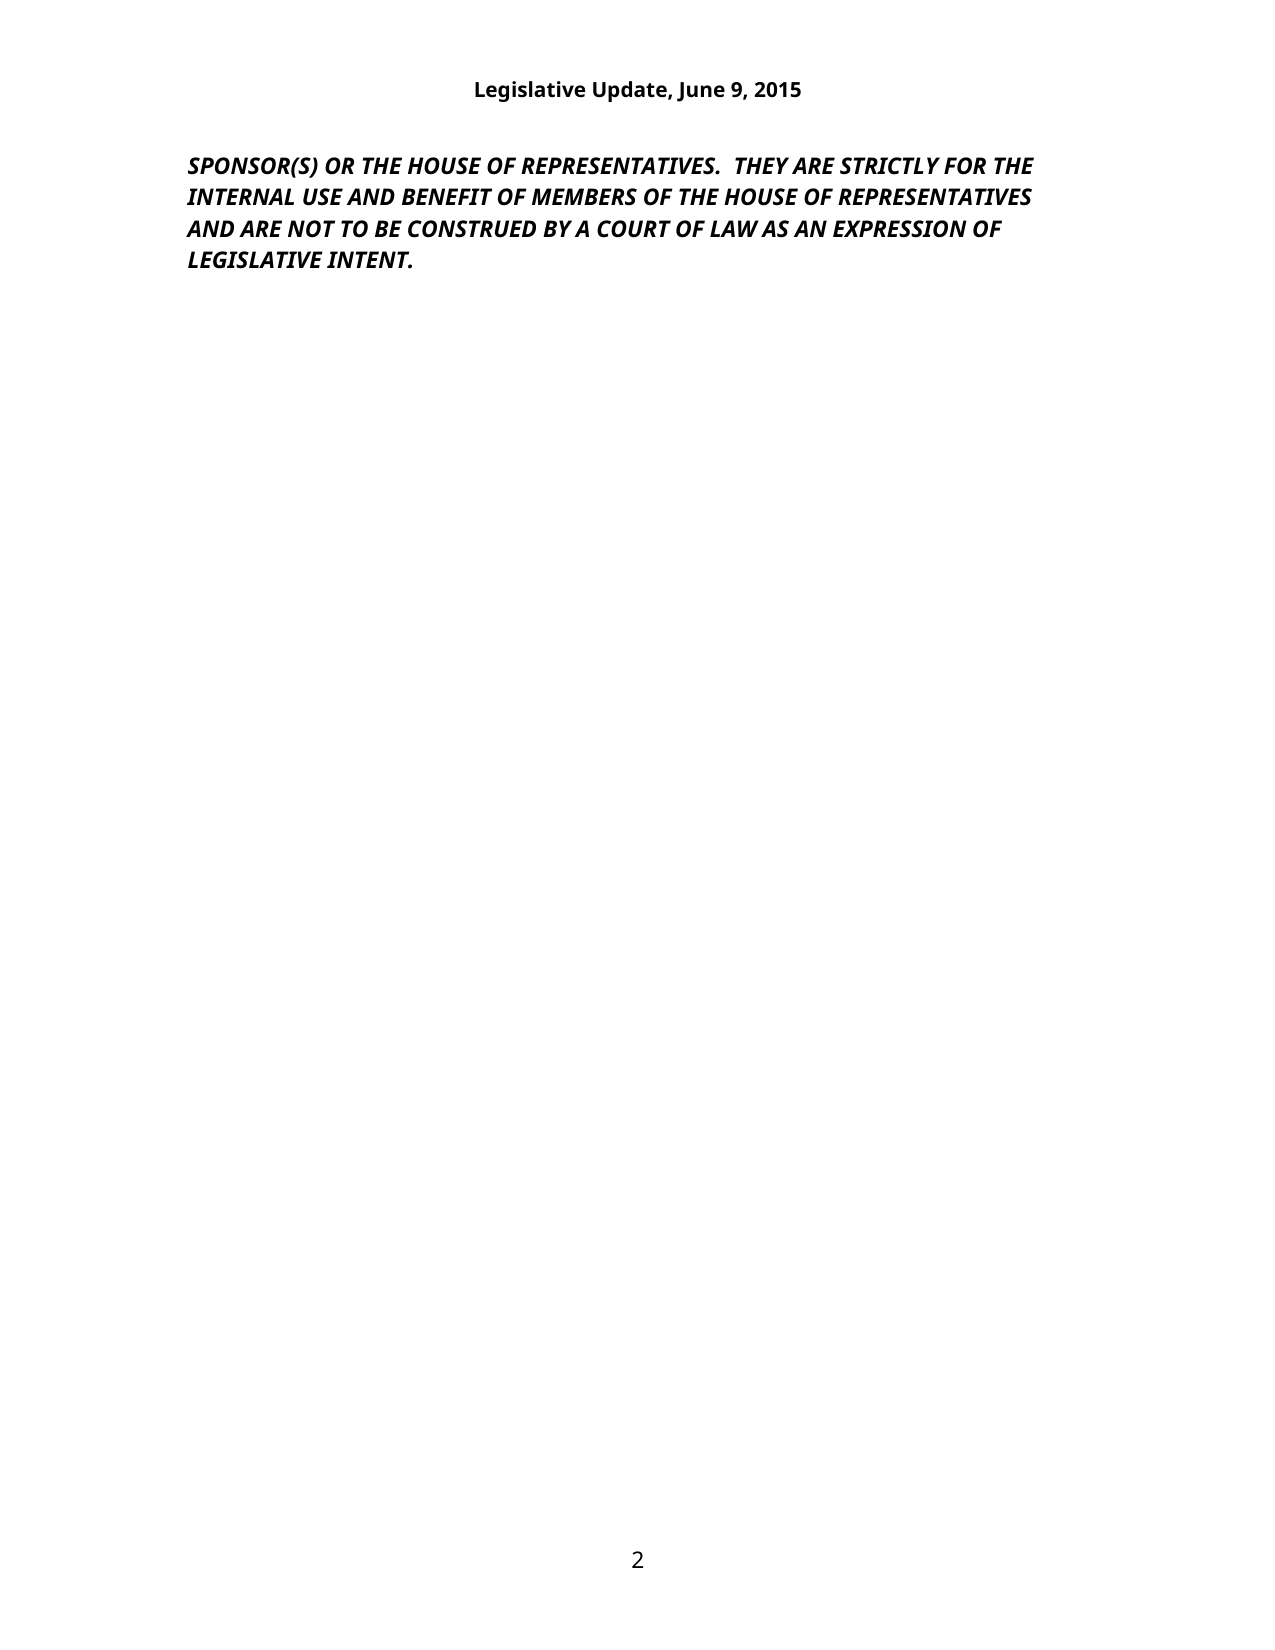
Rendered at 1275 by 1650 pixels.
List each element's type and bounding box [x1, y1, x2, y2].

text [187, 150, 1087, 275]
